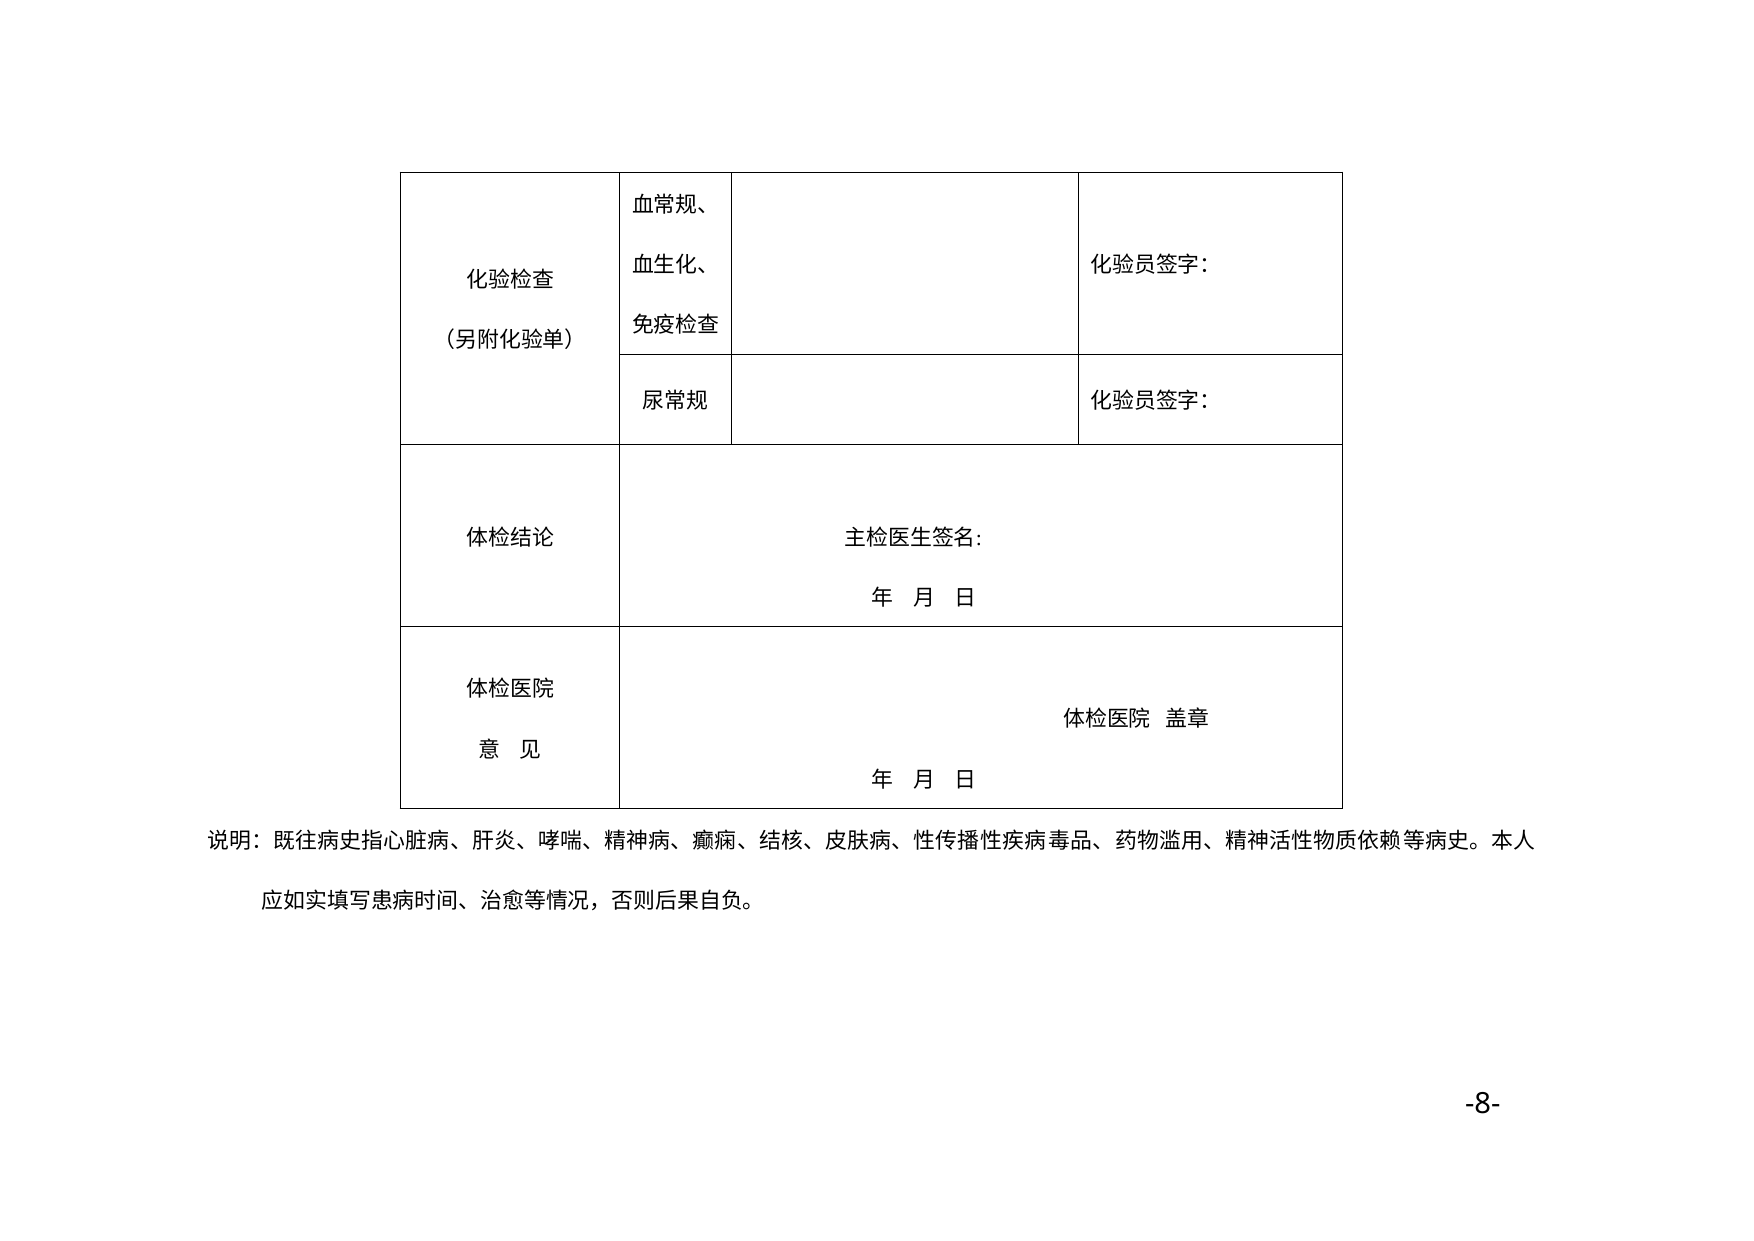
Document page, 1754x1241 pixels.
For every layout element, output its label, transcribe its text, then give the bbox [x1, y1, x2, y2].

table_cell 主检医生签名: 年 月 日 [620, 445, 1342, 626]
table_cell 化验员签字： [1079, 173, 1342, 353]
table_cell 血常规、血生化、免疫检查 [620, 173, 731, 353]
table_cell 体检医院 盖章 年 月 日 [620, 627, 1342, 808]
table_cell 化验检查 （另附化验单） [401, 173, 619, 444]
table_cell 化验员签字： [1079, 355, 1342, 444]
table_cell 体检结论 [401, 445, 619, 626]
table_cell 尿常规 [620, 355, 731, 444]
table_cell [732, 355, 1078, 444]
text 说明：既往病史指心脏病、肝炎、哮喘、精神病、癫痫、结核、皮肤病、性传播性疾病毒品、药物滥用、精神活性物质依赖等病史。本人应如实填写患病时间、治愈等情况，否则后果自负。 [207, 809, 1535, 929]
table_cell 体检医院 意 见 [401, 627, 619, 808]
table_cell [732, 173, 1078, 353]
